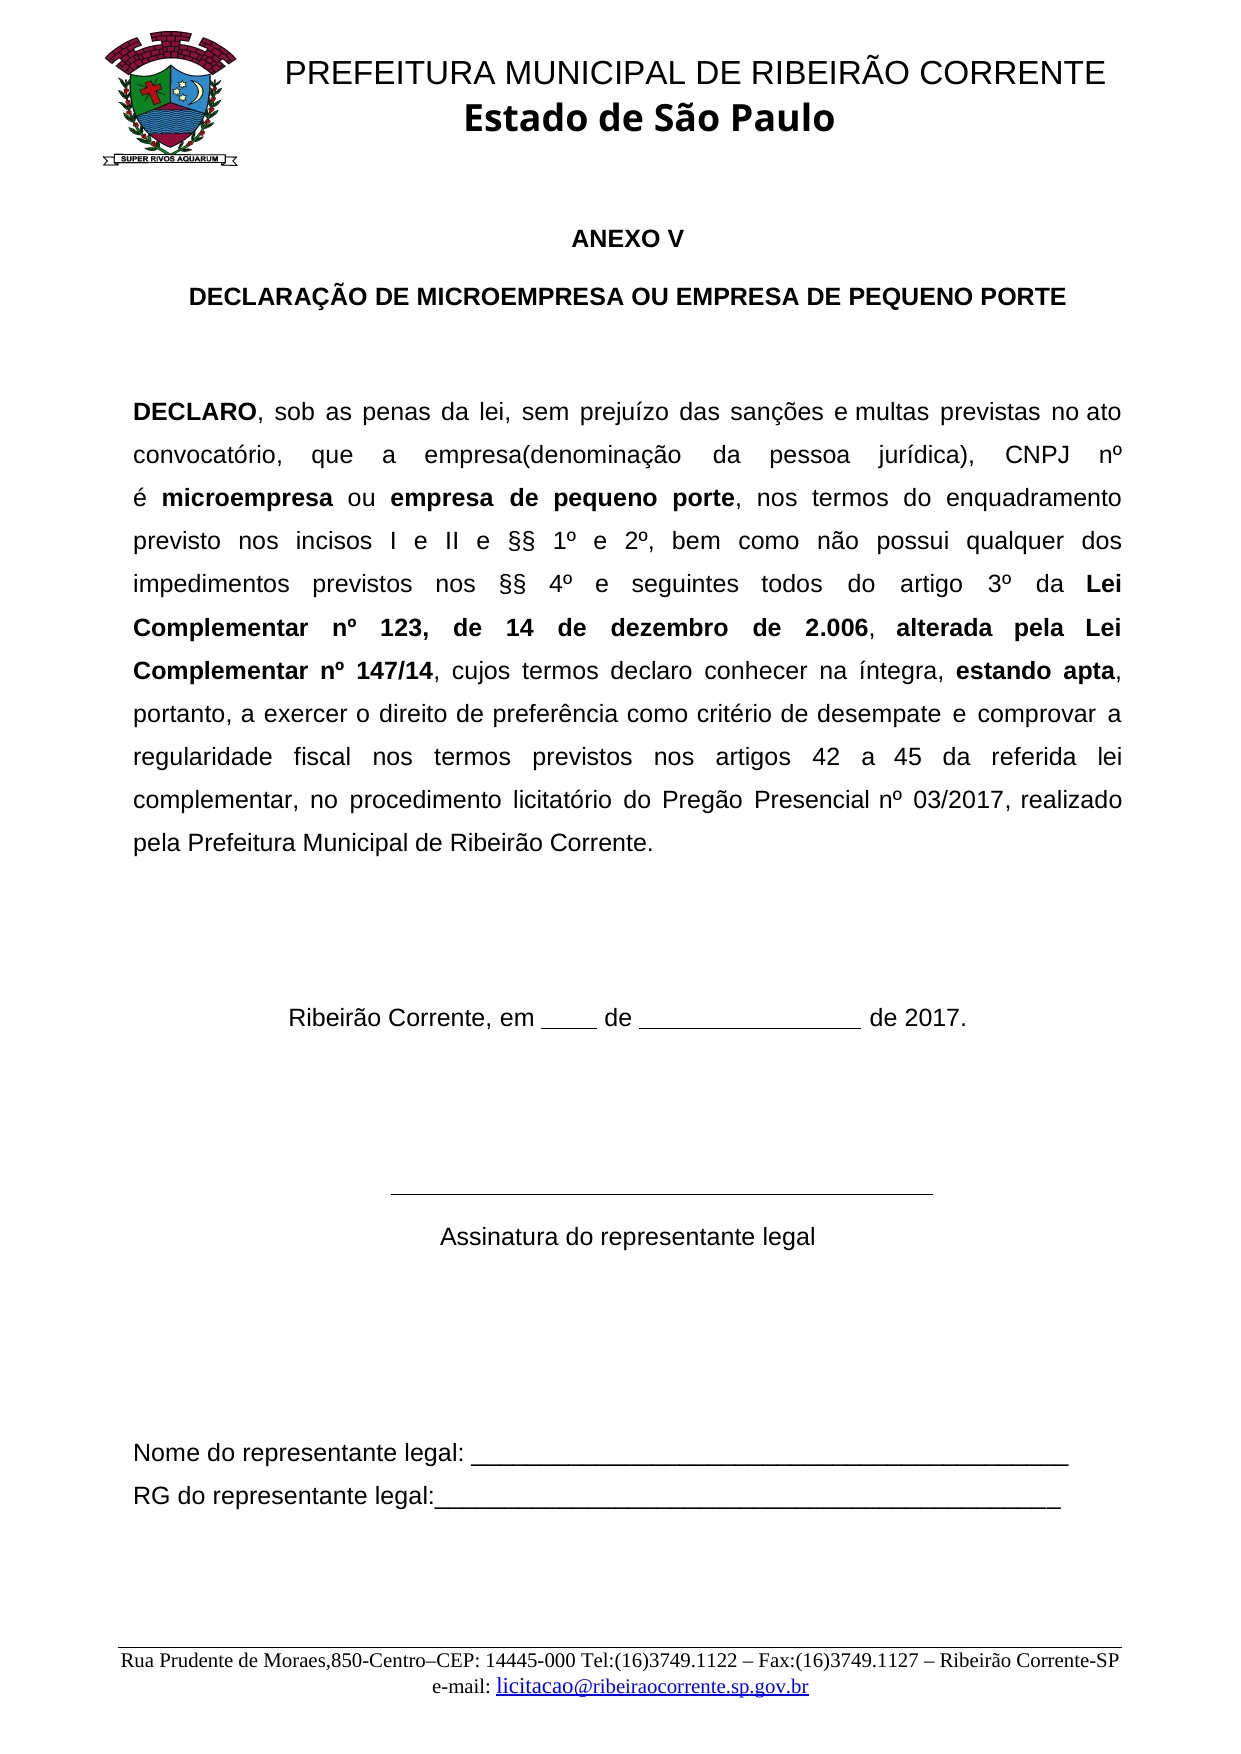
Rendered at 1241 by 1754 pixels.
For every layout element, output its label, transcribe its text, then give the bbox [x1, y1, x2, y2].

text Nome do representante legal: ___________________________________________ [133, 1438, 1122, 1467]
text Assinatura do representante legal [133, 1222, 1122, 1251]
text Ribeirão Corrente, em de de 2017. [133, 1002, 1122, 1032]
picture [102, 31, 238, 166]
text DECLARO, sob as penas da lei, sem prejuízo das sanções e multas previstas no ato convocatório, que a empresa(denominação da pessoa jurídica), CNPJ nº é microempresa ou empresa de pequeno porte, nos termos do enquadramento previsto nos incisos I e II e §§ 1º e 2º, bem como não possui qualquer dos impedimentos previstos nos §§ 4º e seguintes todos do artigo 3º da Lei Complementar nº 123, de 14 de dezembro de 2.006, alterada pela Lei Complementar nº 147/14, cujos termos declaro conhecer na íntegra, estando apta, portanto, a exercer o direito de preferência como critério de desempate e comprovar a regularidade fiscal nos termos previstos nos artigos 42 a 45 da referida lei complementar, no procedimento licitatório do Pregão Presencial nº 03/2017, realizado pela Prefeitura Municipal de Ribeirão Corrente. [133, 397, 1122, 857]
text RG do representante legal:_____________________________________________ [133, 1481, 1122, 1510]
text DECLARAÇÃO DE MICROEMPRESA OU EMPRESA DE PEQUENO PORTE [133, 282, 1122, 310]
text ANEXO V [133, 224, 1122, 253]
